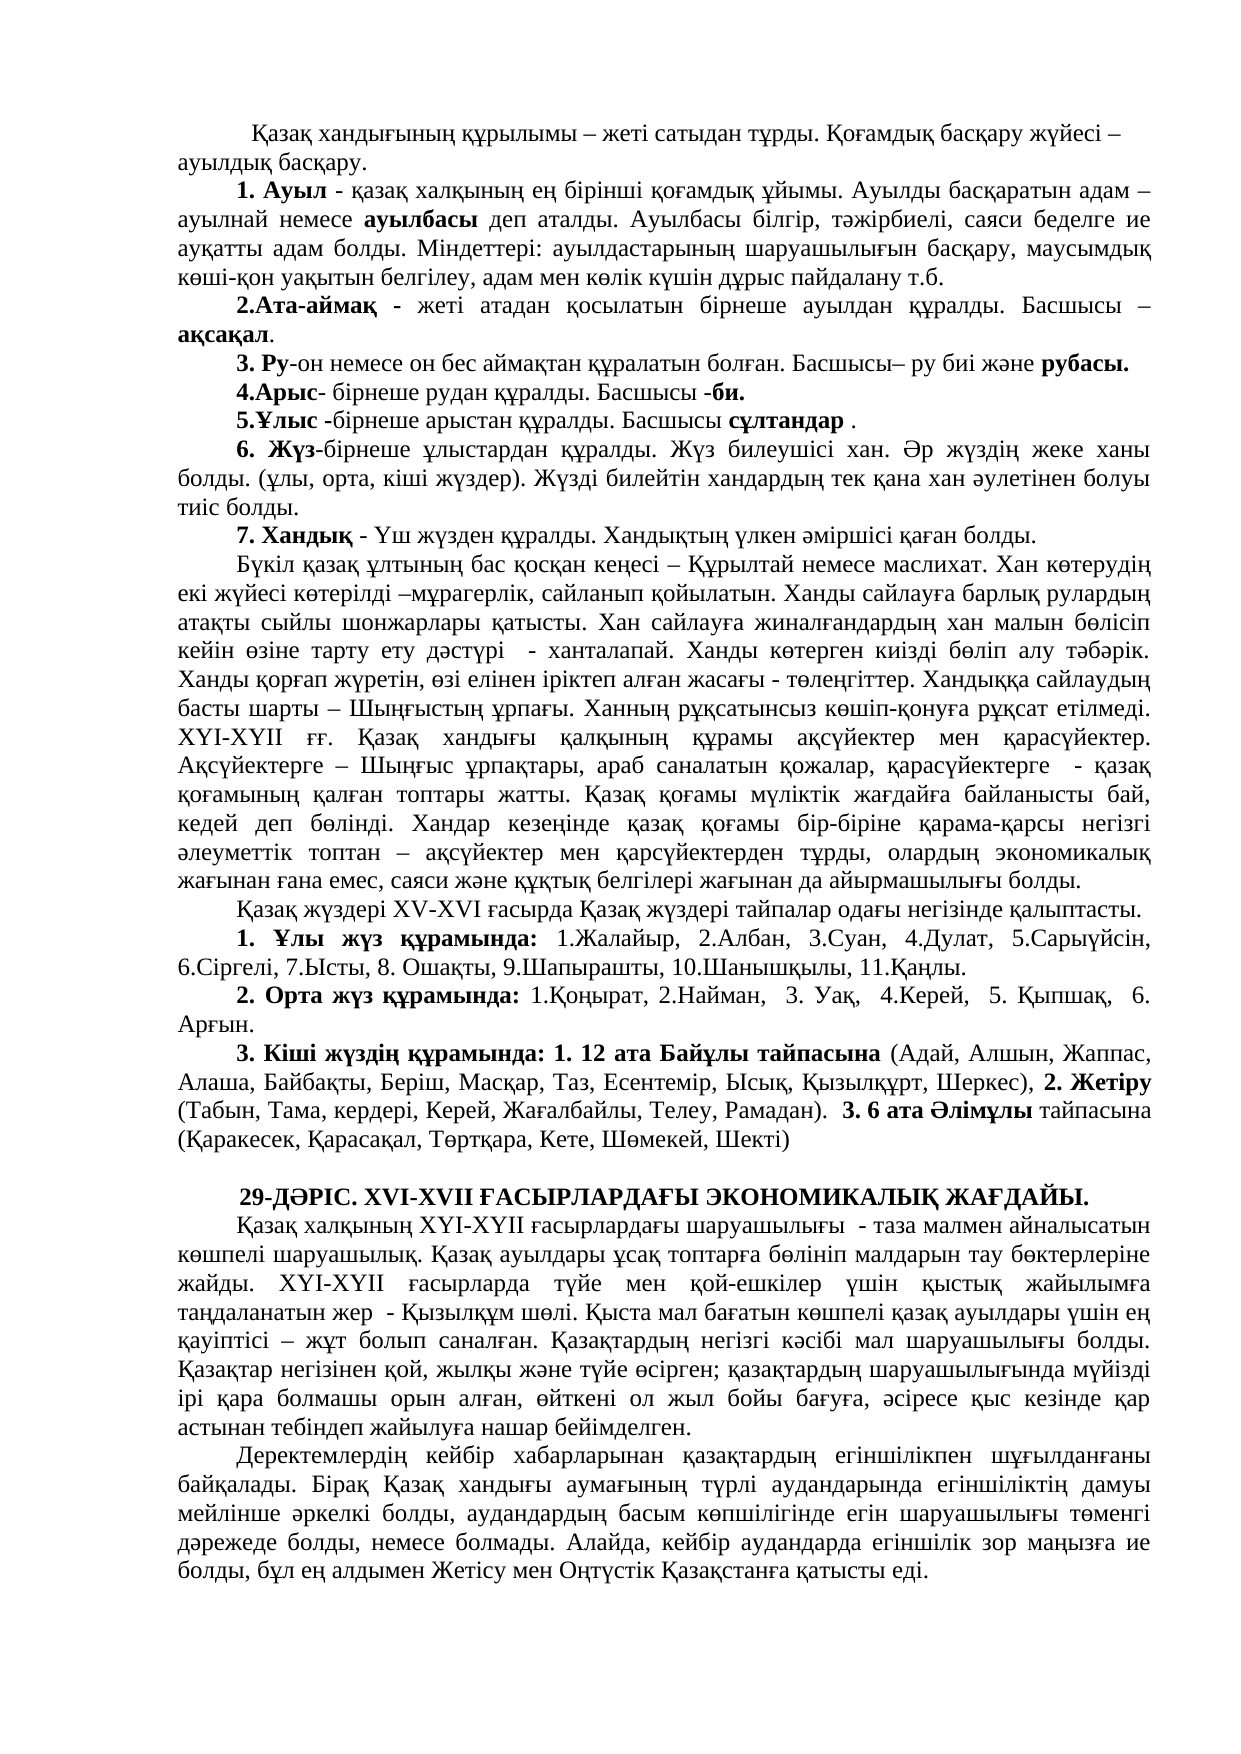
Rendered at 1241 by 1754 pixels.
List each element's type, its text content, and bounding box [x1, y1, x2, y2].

text Бүкіл қазақ ұлтының бас қосқан кеңесі – Құрылтай немесе маслихат. Хан көтерудің екі жүйесі көтерілді –мұрагерлік, сайланып қойылатын. Ханды сайлауға барлық рулардың атақты сыйлы шонжарлары қатысты. Хан сайлауға жиналғандардың хан малын бөлісіп кейін өзіне тарту ету дәстүрі - ханталапай. Ханды көтерген киізді бөліп алу тәбәрік. Ханды қорғап жүретін, өзі елінен іріктеп алған жасағы - төлеңгіттер. Хандыққа сайлаудың басты шарты – Шыңғыстың ұрпағы. Ханның рұқсатынсыз көшіп-қонуға рұқсат етілмеді. ХҮІ-ХҮІІ ғғ. Қазақ хандығы қалқының құрамы ақсүйектер мен қарасүйектер. Ақсүйектерге – Шыңғыс ұрпақтары, араб саналатын қожалар, қарасүйектерге - қазақ қоғамының қалған топтары жатты. Қазақ қоғамы мүліктік жағдайға байланысты бай, кедей деп бөлінді. Хандар кезеңінде қазақ қоғамы бір-біріне қарама-қарсы негізгі әлеуметтік топтан – ақсүйектер мен қарсүйектерден тұрды, олардың экономикалық жағынан ғана емес, саяси және құқтық белгілері жағынан да айырмашылығы болды. [177, 549, 1152, 894]
text Қазақ халқының ХҮІ-ХҮІІ ғасырлардағы шаруашылығы - таза малмен айналысатын көшпелі шаруашылық. Қазақ ауылдары ұсақ топтарға бөлініп малдарын тау бөктерлеріне жайды. ХҮІ-ХҮІІ ғасырларда түйе мен қой-ешкілер үшін қыстық жайылымға таңдаланатын жер - Қызылқұм шөлі. Қыста мал бағатын көшпелі қазақ ауылдары үшін ең қауіптісі – жұт болып саналған. Қазақтардың негізгі кәсібі мал шаруашылығы болды. Қазақтар негізінен қой, жылқы және түйе өсірген; қазақтардың шаруашылығында мүйізді ірі қара болмашы орын алған, өйткені ол жыл бойы бағуға, әсіресе қыс кезінде қар астынан тебіндеп жайылуға нашар бейімделген. [177, 1211, 1152, 1441]
text 4.Арыс- бірнеше рудан құралды. Басшысы -би. [177, 377, 1152, 406]
text 3. Ру-он немесе он бес аймақтан құралатын болған. Басшысы– ру биі және рубасы. [177, 348, 1152, 377]
text 5.Ұлыс -бірнеше арыстан құралды. Басшысы сұлтандар . [177, 406, 1152, 434]
text 1. Ұлы жүз құрамында: 1.Жалайыр, 2.Албан, 3.Суан, 4.Дулат, 5.Сарыүйсін, 6.Сіргелі, 7.Ысты, 8. Ошақты, 9.Шапырашты, 10.Шанышқылы, 11.Қаңлы. [177, 923, 1152, 981]
text Деректемлердің кейбір хабарларынан қазақтардың егіншілікпен шұғылданғаны байқалады. Бірақ Қазақ хандығы аумағының түрлі аудандарында егіншіліктің дамуы мейлінше әркелкі болды, аудандардың басым көпшілігінде егін шаруашылығы төменгі дәрежеде болды, немесе болмады. Алайда, кейбір аудандарда егіншілік зор маңызға ие болды, бұл ең алдымен Жетісу мен Оңтүстік Қазақстанға қатысты еді. [177, 1441, 1152, 1584]
text 7. Хандық - Үш жүзден құралды. Хандықтың үлкен әміршісі қаған болды. [177, 521, 1152, 549]
text 1. Ауыл - қазақ халқының ең бірінші қоғамдық ұйымы. Ауылды басқаратын адам – ауылнай немесе ауылбасы деп аталды. Ауылбасы білгір, тәжірбиелі, саяси беделге ие ауқатты адам болды. Міндеттері: ауылдастарының шаруашылығын басқару, маусымдық көші-қон уақытын белгілеу, адам мен көлік күшін дұрыс пайдалану т.б. [177, 176, 1152, 291]
text Қазақ жүздері ХV-ХVІ ғасырда Қазақ жүздері тайпалар одағы негізінде қалыптасты. [177, 894, 1152, 923]
text 3. Кіші жүздің құрамында: 1. 12 ата Байұлы тайпасына (Адай, Алшын, Жаппас, Алаша, Байбақты, Беріш, Масқар, Таз, Есентемір, Ысық, Қызылқұрт, Шеркес), 2. Жетіру (Табын, Тама, кердері, Керей, Жағалбайлы, Телеу, Рамадан). 3. 6 ата Әлімұлы тайпасына (Қаракесек, Қарасақал, Төртқара, Кете, Шөмекей, Шекті) [177, 1038, 1152, 1153]
text 6. Жүз-бірнеше ұлыстардан құралды. Жүз билеушісі хан. Әр жүздің жеке ханы болды. (ұлы, орта, кіші жүздер). Жүзді билейтін хандардың тек қана хан әулетінен болуы тиіс болды. [177, 434, 1152, 521]
text 29-ДӘРІС. ХVІ-ХVII ҒАСЫРЛАРДАҒЫ ЭКОНОМИКАЛЫҚ ЖАҒДАЙЫ. [177, 1182, 1152, 1211]
text 2.Ата-аймақ - жеті атадан қосылатын бірнеше ауылдан құралды. Басшысы – ақсақал. [177, 291, 1152, 348]
text 2. Орта жүз құрамында: 1.Қоңырат, 2.Найман, 3. Уақ, 4.Керей, 5. Қыпшақ, 6. Арғын. [177, 981, 1152, 1038]
text Қазақ хандығының құрылымы – жеті сатыдан тұрды. Қоғамдық басқару жүйесі – ауылдық басқару. [177, 118, 1152, 176]
